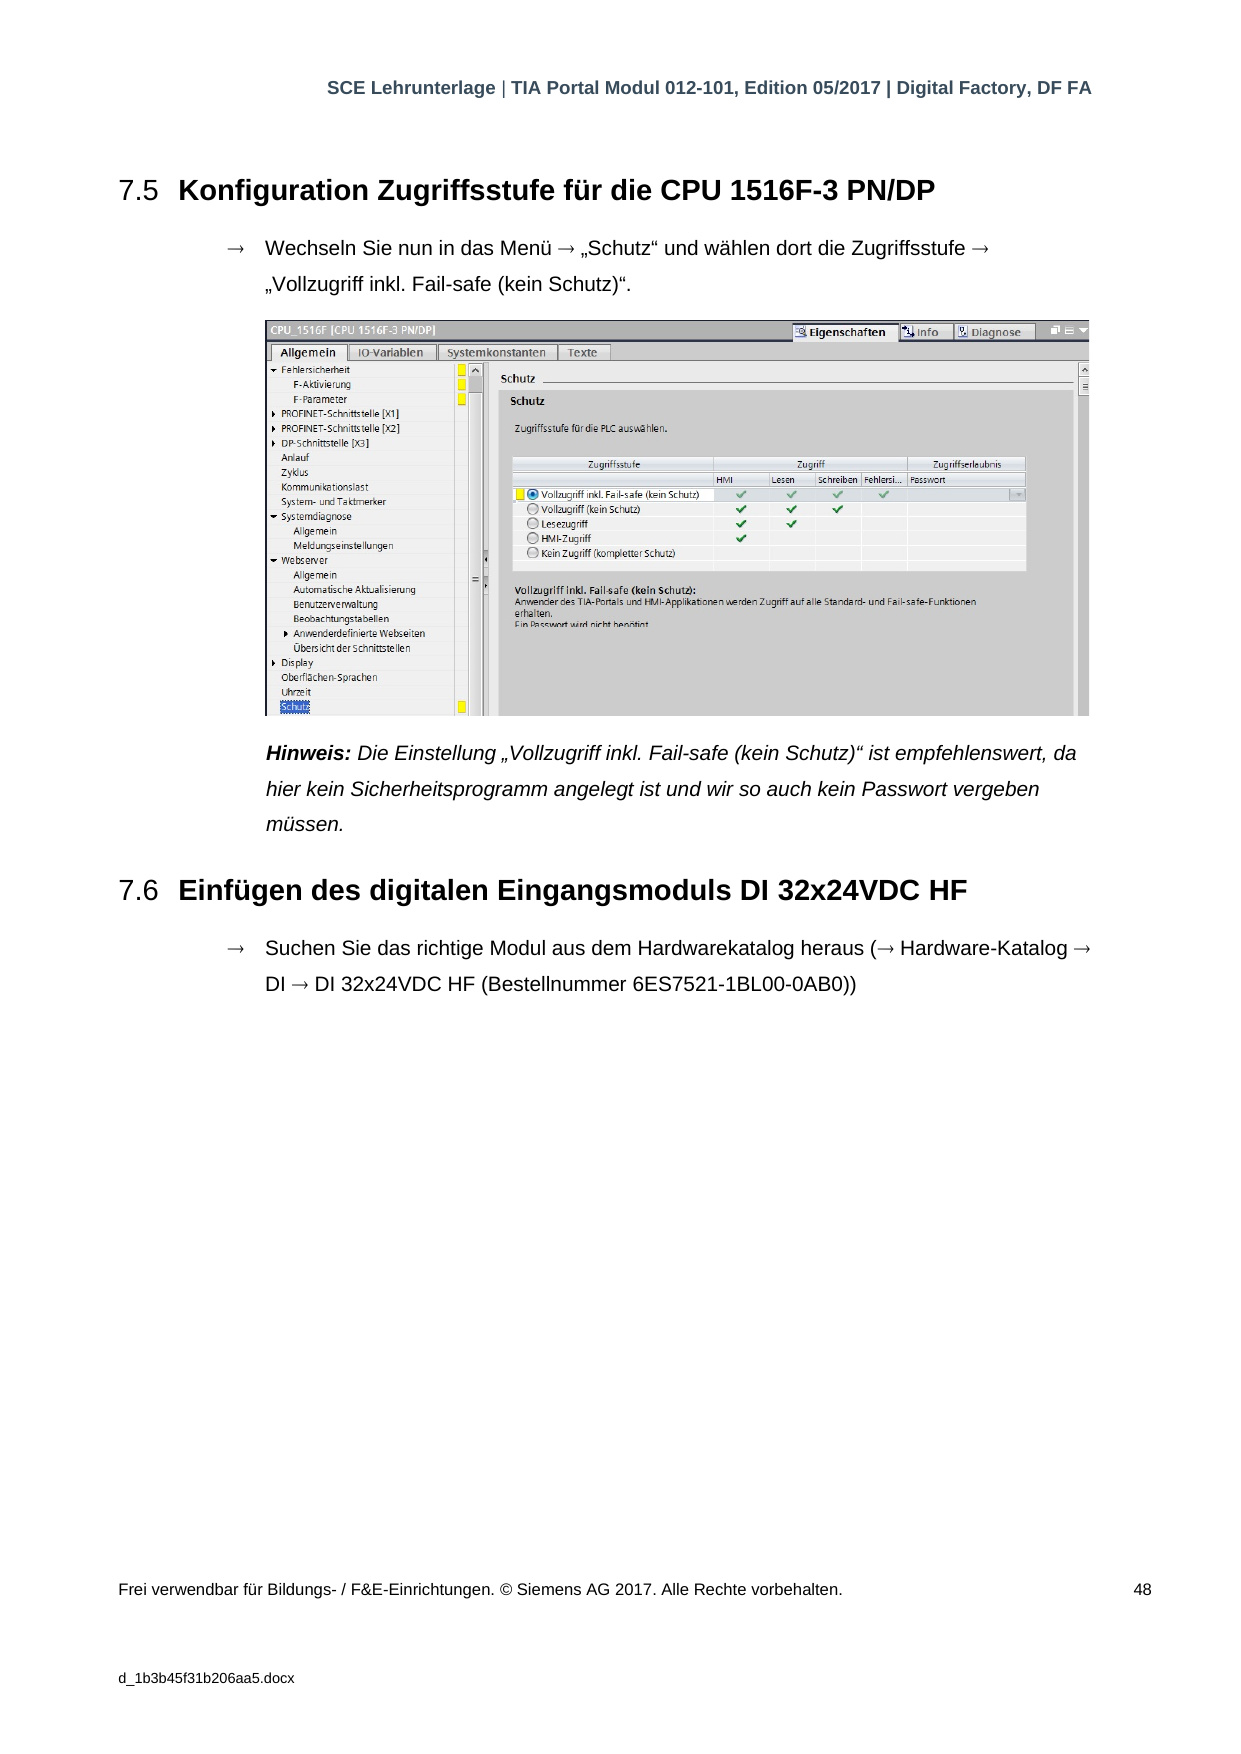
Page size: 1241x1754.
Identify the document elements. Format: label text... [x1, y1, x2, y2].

text Suchen Sie das richtige Modul aus dem Hardwarekatalog heraus ( Hardware-Katalog DI DI 32x24VDC HF (Bestellnummer 6ES7521-1BL00-0AB0)) [227, 936, 1092, 996]
picture [265, 320, 1090, 716]
subtitle Konfiguration Zugriffsstufe für die CPU 1516F-3 PN/DP [118, 173, 1092, 206]
text Hinweis: Die Einstellung „Vollzugriff inkl. Fail-safe (kein Schutz)“ ist empfehlenswert, da hier kein Sicherheitsprogramm angelegt ist und wir so auch kein Passwort vergeben müssen. [266, 740, 1092, 836]
text Wechseln Sie nun in das Menü „Schutz“ und wählen dort die Zugriffsstufe „Vollzugriff inkl. Fail-safe (kein Schutz)“. [227, 236, 1092, 296]
subtitle Einfügen des digitalen Eingangsmoduls DI 32x24VDC HF [118, 873, 1092, 907]
